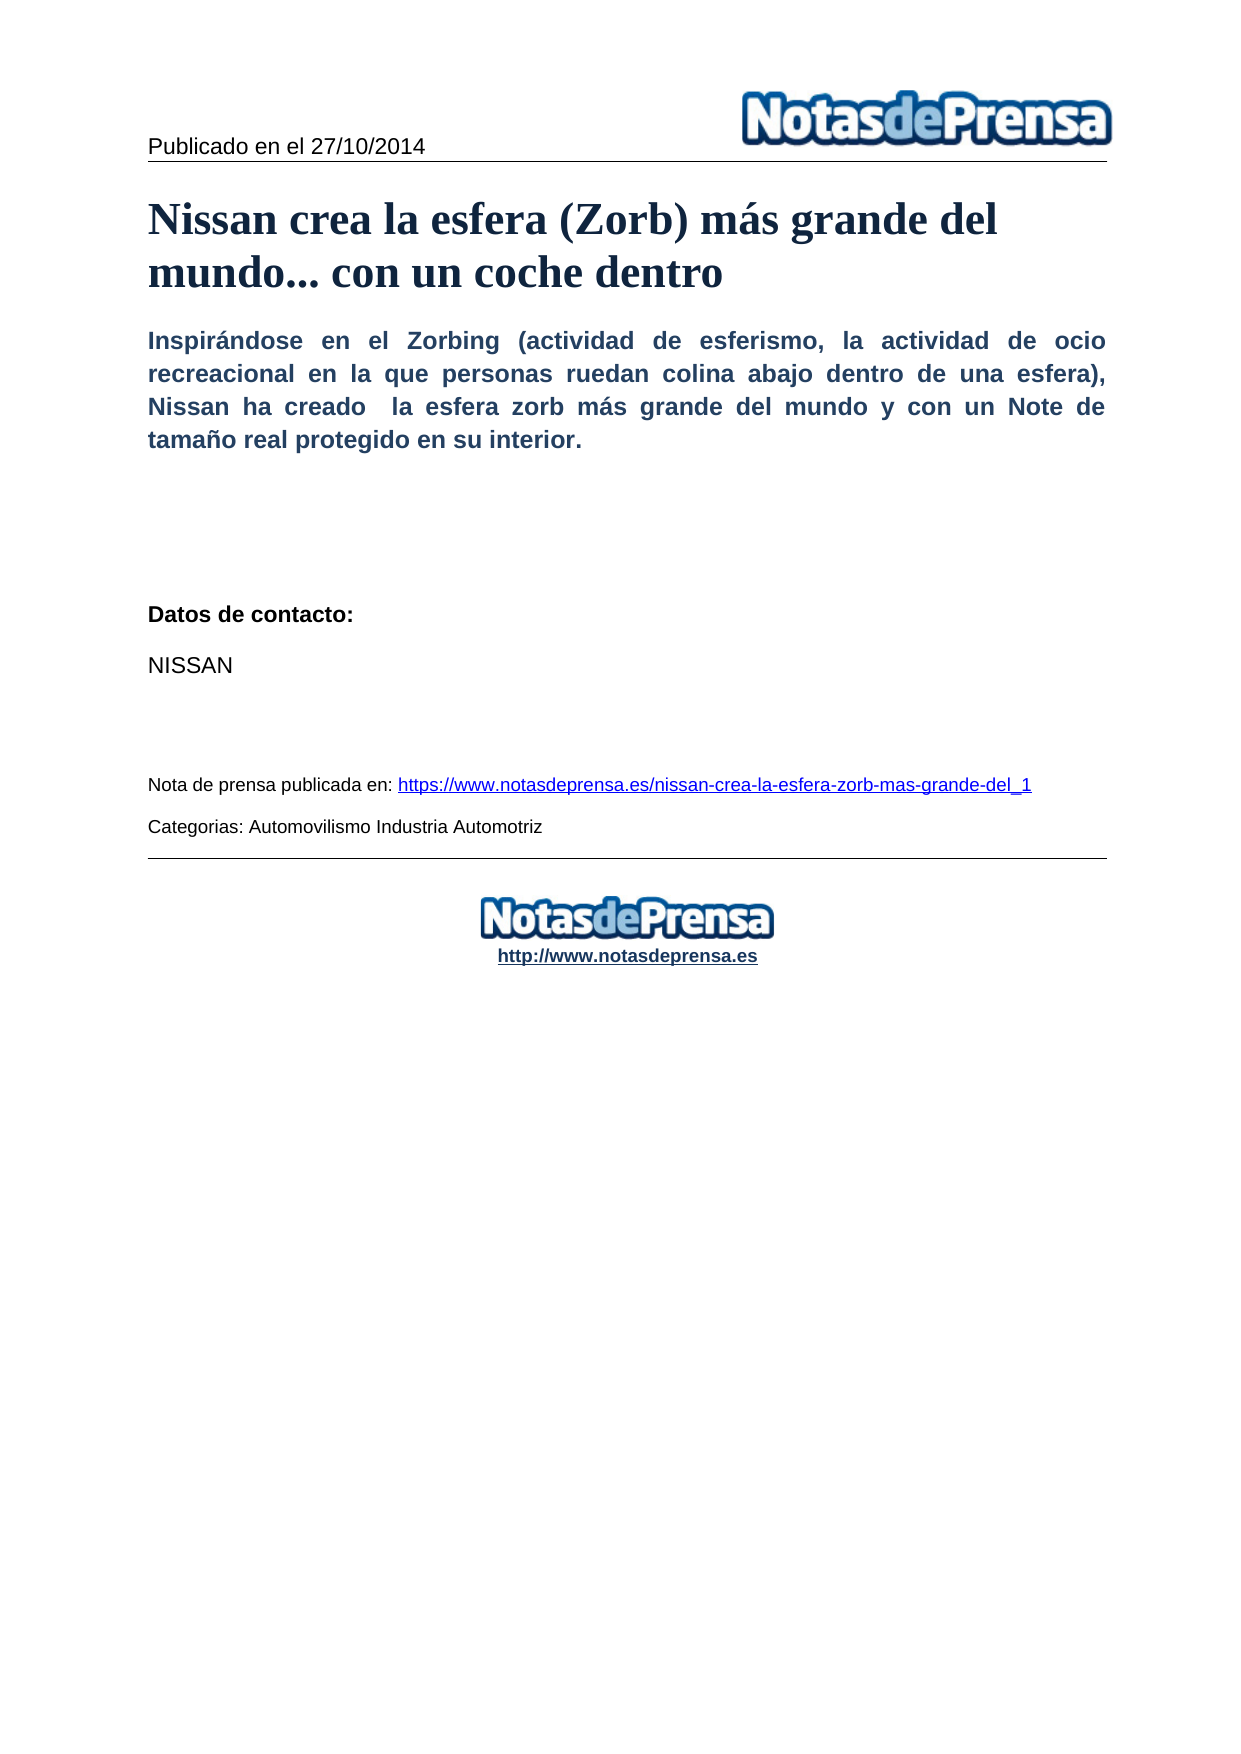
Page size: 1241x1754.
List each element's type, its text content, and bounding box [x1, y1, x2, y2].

picture [742, 90, 1113, 148]
picture [480, 895, 775, 941]
text Publicado en el 27/10/2014 [148, 133, 1107, 161]
text Datos de contacto: [148, 601, 1107, 628]
text NISSAN [148, 652, 1063, 679]
subtitle Inspirándose en el Zorbing (actividad de esferismo, la actividad de ocio recreacional en la que personas ruedan colina abajo dentro de una esfera), Nissan ha creado la esfera zorb más grande del mundo y con un Note de tamaño real protegido en su interior. [148, 326, 1107, 454]
text http://www.notasdeprensa.es [148, 945, 1107, 967]
text Nota de prensa publicada en: https://www.notasdeprensa.es/nissan-crea-la-esfera-zorb-mas-grande-del_1 [148, 773, 1107, 795]
subtitle Nissan crea la esfera (Zorb) más grande del mundo... con un coche dentro [148, 192, 1107, 297]
text Categorias: Automovilismo Industria Automotriz [148, 816, 1107, 837]
